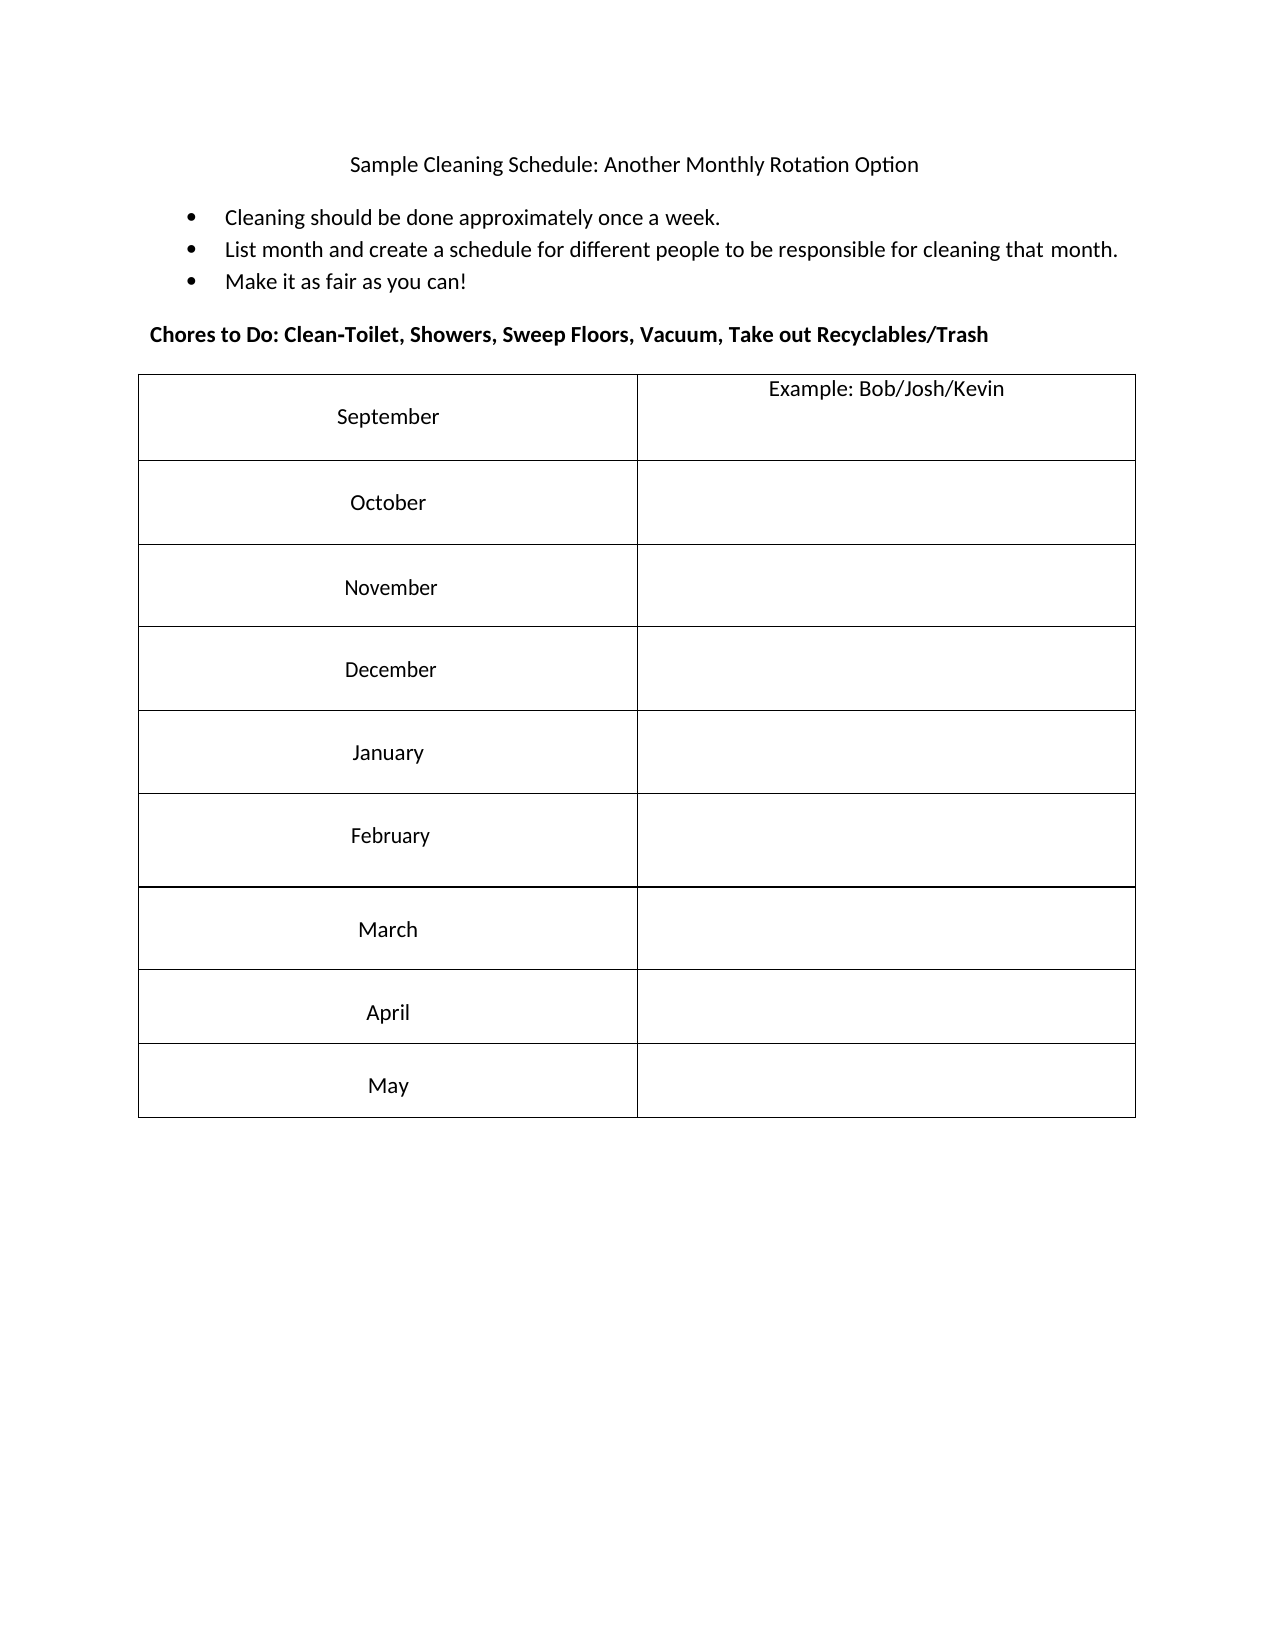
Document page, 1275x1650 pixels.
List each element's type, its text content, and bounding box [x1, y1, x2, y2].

table_cell December [139, 627, 637, 709]
table_cell [638, 711, 1135, 793]
table_cell April [139, 970, 637, 1043]
table_cell January [139, 711, 637, 793]
text Chores to Do: Clean‐Toilet, Showers, Sweep Floors, Vacuum, Take out Recyclables/Trash [150, 320, 1152, 348]
table_cell [638, 545, 1135, 626]
table_cell [638, 1044, 1135, 1117]
list List month and create a schedule for different people to be responsible for cleaning that month. [187, 235, 1152, 263]
table_cell [638, 888, 1135, 969]
table_cell [638, 461, 1135, 544]
table_cell May [139, 1044, 637, 1117]
list Cleaning should be done approximately once a week. [187, 203, 1152, 231]
table_header Example: Bob/Josh/Kevin [638, 375, 1135, 460]
table_cell March [139, 888, 637, 969]
table_cell [638, 627, 1135, 709]
list Make it as fair as you can! [187, 267, 1152, 295]
table_header September [139, 375, 637, 460]
table_cell [638, 970, 1135, 1043]
table_cell [638, 794, 1135, 886]
table_cell October [139, 461, 637, 544]
text Sample Cleaning Schedule: Another Monthly Rotation Option [350, 150, 1152, 178]
table_cell November [139, 545, 637, 626]
table_cell February [139, 794, 637, 886]
